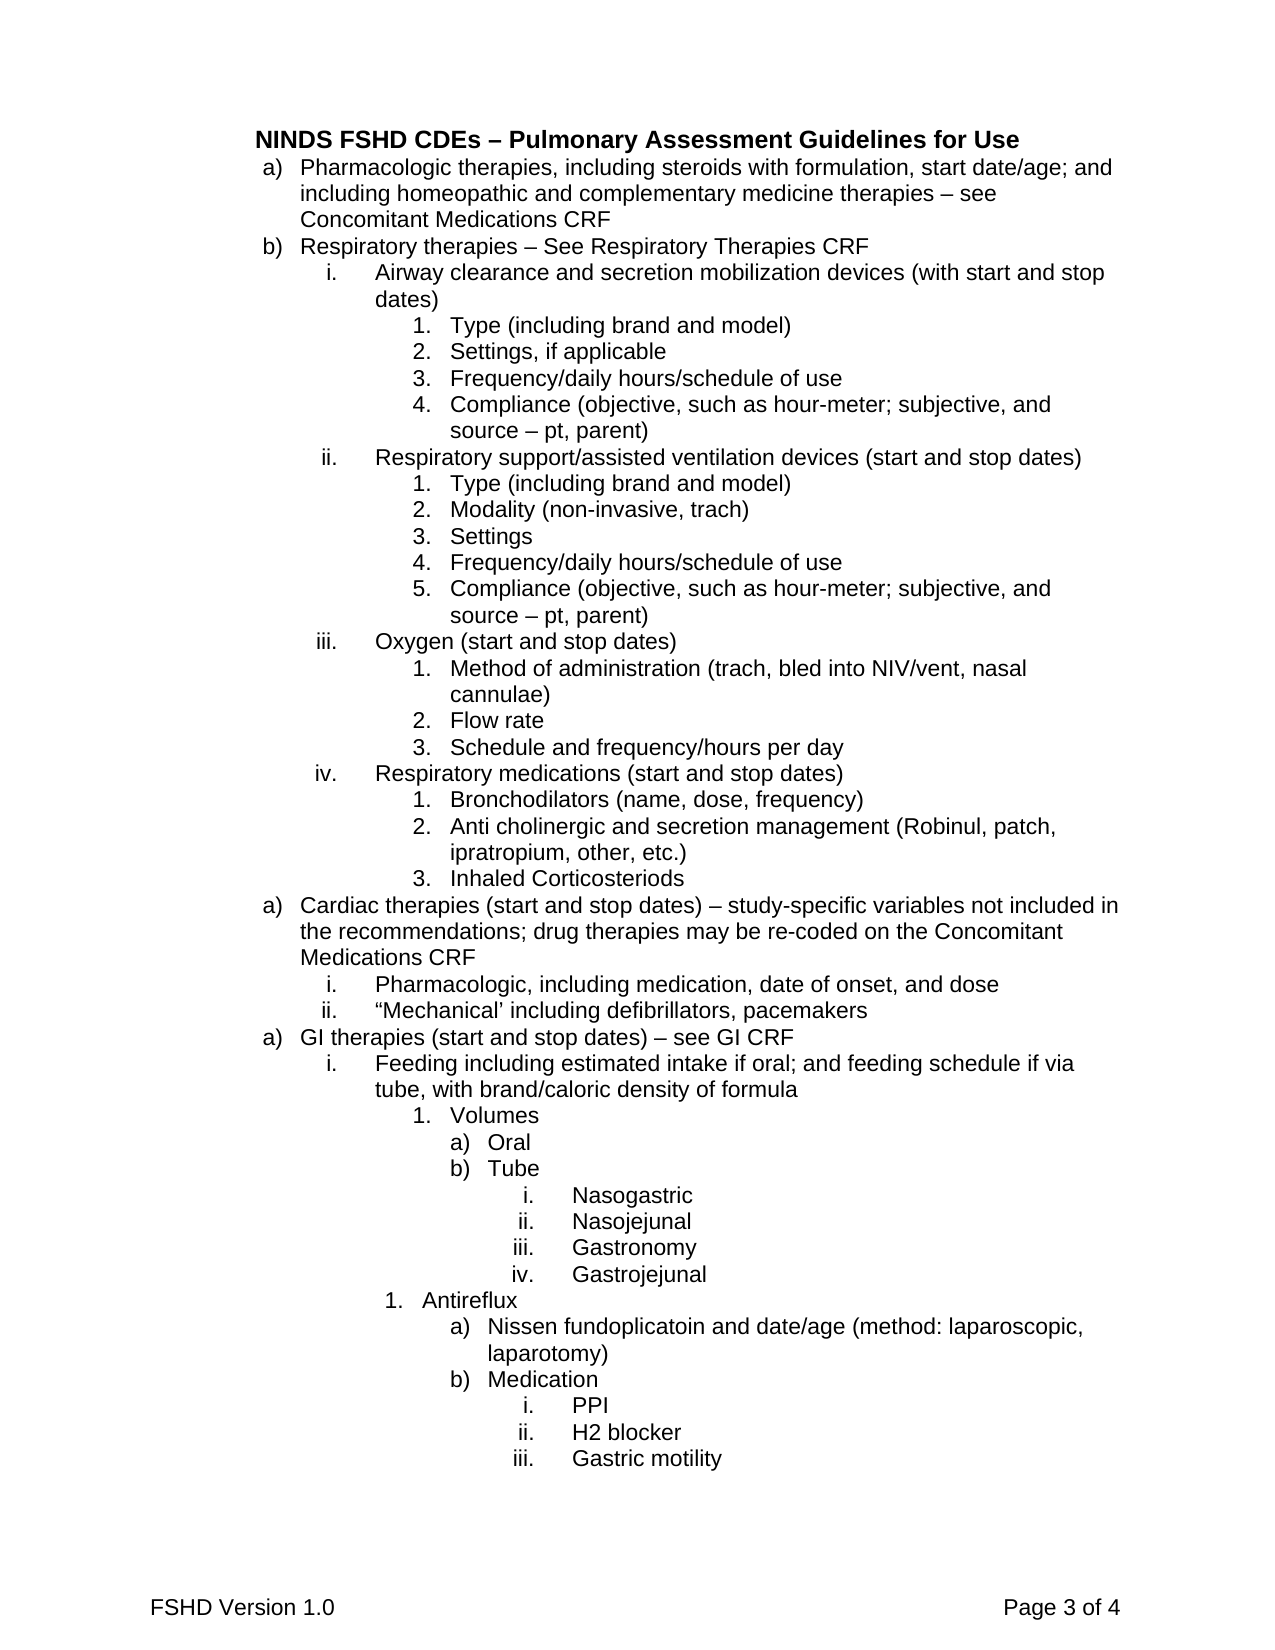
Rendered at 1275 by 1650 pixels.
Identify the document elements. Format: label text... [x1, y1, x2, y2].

list Medication [450, 1366, 1125, 1392]
list Respiratory medications (start and stop dates) [337, 760, 1125, 786]
list Respiratory support/assisted ventilation devices (start and stop dates) [337, 444, 1125, 470]
list Nasogastric [534, 1182, 1125, 1208]
list Oxygen (start and stop dates) [337, 628, 1125, 654]
list Frequency/daily hours/schedule of use [412, 549, 1125, 575]
list Schedule and frequency/hours per day [412, 733, 1125, 760]
list Inhaled Corticosteriods [412, 865, 1125, 892]
list Settings, if applicable [412, 338, 1125, 364]
list Flow rate [412, 707, 1125, 733]
list GI therapies (start and stop dates) – see GI CRF [262, 1023, 1125, 1050]
list Bronchodilators (name, dose, frequency) [412, 786, 1125, 813]
list Modality (non-invasive, trach) [412, 496, 1125, 523]
list Oral [450, 1129, 1125, 1155]
list Settings [412, 523, 1125, 549]
list Nissen fundoplicatoin and date/age (method: laparoscopic, laparotomy) [450, 1313, 1125, 1366]
list Antireflux [384, 1287, 1125, 1313]
list “Mechanical’ including defibrillators, pacemakers [337, 997, 1125, 1023]
list Feeding including estimated intake if oral; and feeding schedule if via tube, with brand/caloric density of formula [337, 1050, 1125, 1102]
list Type (including brand and model) [412, 312, 1125, 338]
list H2 blocker [534, 1419, 1125, 1445]
list Anti cholinergic and secretion management (Robinul, patch, ipratropium, other, etc.) [412, 813, 1125, 865]
list Cardiac therapies (start and stop dates) – study-specific variables not included in the recommendations; drug therapies may be re-coded on the Concomitant Medications CRF [262, 892, 1125, 971]
list Gastronomy [534, 1234, 1125, 1261]
list Nasojejunal [534, 1208, 1125, 1234]
list Tube [450, 1155, 1125, 1182]
list Pharmacologic, including medication, date of onset, and dose [337, 971, 1125, 997]
list Gastric motility [534, 1445, 1125, 1471]
list Respiratory therapies – See Respiratory Therapies CRF [262, 233, 1125, 259]
list PPI [534, 1392, 1125, 1419]
list Method of administration (trach, bled into NIV/vent, nasal cannulae) [412, 654, 1125, 707]
list Frequency/daily hours/schedule of use [412, 364, 1125, 391]
list Type (including brand and model) [412, 470, 1125, 496]
list Compliance (objective, such as hour-meter; subjective, and source – pt, parent) [412, 391, 1125, 444]
list Gastrojejunal [534, 1261, 1125, 1287]
list Airway clearance and secretion mobilization devices (with start and stop dates) [337, 259, 1125, 312]
list Compliance (objective, such as hour-meter; subjective, and source – pt, parent) [412, 575, 1125, 628]
list Pharmacologic therapies, including steroids with formulation, start date/age; and including homeopathic and complementary medicine therapies – see Concomitant Medications CRF [262, 154, 1125, 233]
list Volumes [412, 1102, 1125, 1129]
